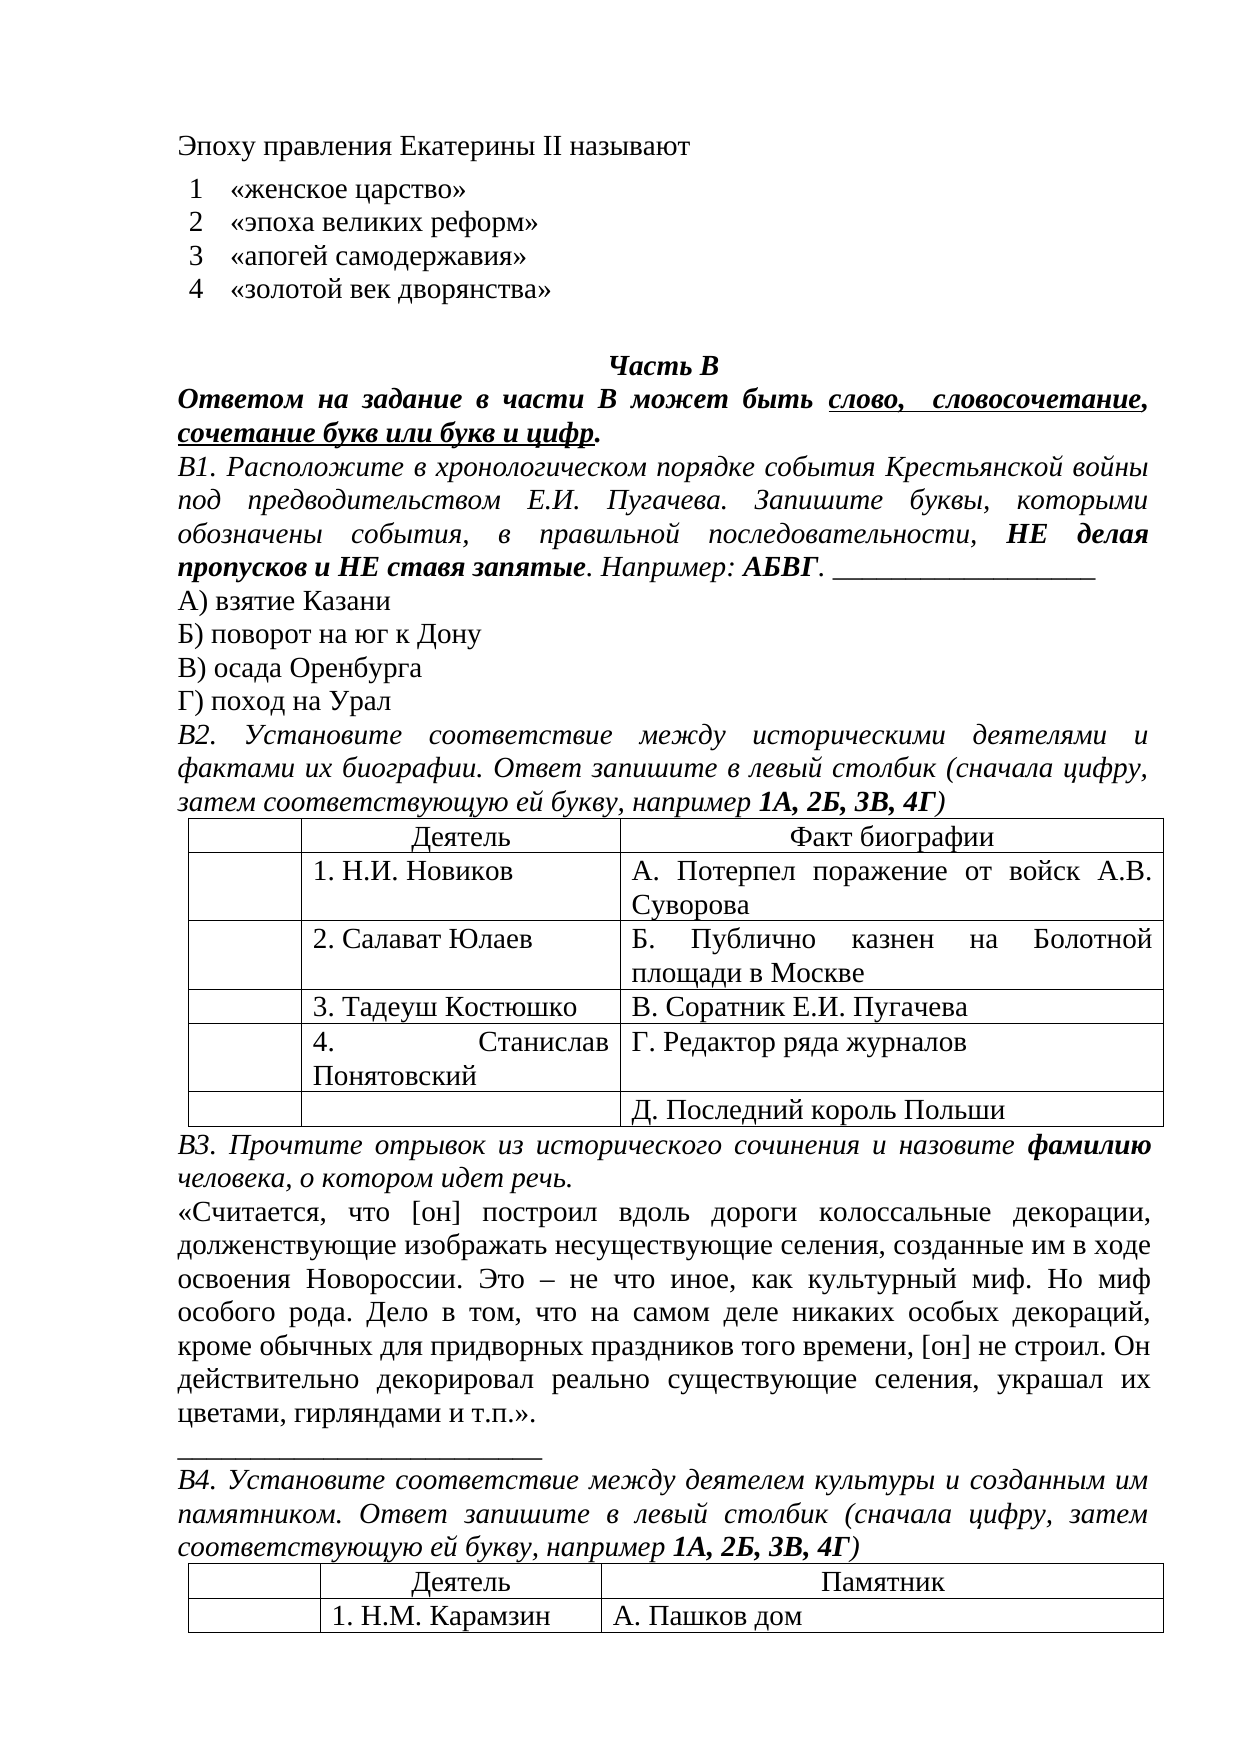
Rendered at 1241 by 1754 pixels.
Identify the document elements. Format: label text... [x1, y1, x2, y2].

text Г) поход на Урал [177, 683, 1152, 717]
text B1. Расположите в хронологическом порядке события Крестьянской войны под предводительством Е.И. Пугачева. Запишите буквы, которыми обозначены события, в правильной последовательности, НЕ делая пропусков и НЕ ставя запятые. Например: АБВГ. __________________ [177, 449, 1152, 583]
table_cell «золотой век дворянства» [219, 271, 1080, 305]
table_cell [189, 1599, 320, 1632]
table_header [189, 819, 301, 852]
table_cell [189, 1024, 301, 1091]
table_cell 3. Тадеуш Костюшко [302, 990, 620, 1023]
table_header [189, 1564, 320, 1597]
table_cell Г. Редактор ряда журналов [621, 1024, 1163, 1091]
table_cell «эпоха великих реформ» [219, 204, 1080, 238]
table_cell Б. Публично казнен на Болотной площади в Москве [621, 921, 1163, 988]
table_cell А. Пашков дом [602, 1599, 1163, 1632]
table_cell 4 [177, 271, 218, 305]
table_cell «апогей самодержавия» [219, 238, 1080, 271]
text B3. Прочтите отрывок из исторического сочинения и назовите фамилию человека, о котором идет речь. [177, 1127, 1152, 1194]
table_cell [189, 1092, 301, 1126]
text Ответом на задание в части В может быть слово, словосочетание, сочетание букв или букв и цифр. [177, 382, 1152, 449]
table_cell 3 [177, 238, 218, 271]
table_cell 4. Станислав Понятовский [302, 1024, 620, 1091]
table_cell 2 [177, 204, 218, 238]
table_header Деятель [302, 819, 620, 852]
table_cell 2. Салават Юлаев [302, 921, 620, 988]
table_header 1 [177, 171, 218, 204]
table_header Памятник [602, 1564, 1163, 1597]
text В) осада Оренбурга [177, 650, 1152, 683]
table_header «женское царство» [219, 171, 1080, 204]
table_cell А. Потерпел поражение от войск А.В. Суворова [621, 853, 1163, 920]
text B2. Установите соответствие между историческими деятелями и фактами их биографии. Ответ запишите в левый столбик (сначала цифру, затем соответствующую ей букву, например 1А, 2Б, 3В, 4Г) [177, 717, 1152, 818]
text _________________________ [177, 1429, 1152, 1462]
table_cell 1. Н.И. Новиков [302, 853, 620, 920]
text Эпоху правления Екатерины II называют [177, 128, 1152, 161]
table_cell [189, 853, 301, 920]
table_cell 1. Н.М. Карамзин [321, 1599, 601, 1632]
text B4. Установите соответствие между деятелем культуры и созданным им памятником. Ответ запишите в левый столбик (сначала цифру, затем соответствующую ей букву, например 1А, 2Б, 3В, 4Г) [177, 1462, 1152, 1563]
table_header Факт биографии [621, 819, 1163, 852]
table_cell [189, 990, 301, 1023]
text Б) поворот на юг к Дону [177, 616, 1152, 650]
table_cell В. Соратник Е.И. Пугачева [621, 990, 1163, 1023]
text Часть В [177, 348, 1152, 382]
text «Считается, что [он] построил вдоль дороги колоссальные декорации, долженствующие изображать несуществующие селения, созданные им в ходе освоения Новороссии. Это – не что иное, как культурный миф. Но миф особого рода. Дело в том, что на самом деле никаких особых декораций, кроме обычных для придворных праздников того времени, [он] не строил. Он действительно декорировал реально существующие селения, украшал их цветами, гирляндами и т.п.». [177, 1194, 1152, 1429]
table_cell Д. Последний король Польши [621, 1092, 1163, 1126]
text А) взятие Казани [177, 583, 1152, 616]
table_cell [302, 1092, 620, 1126]
table_header Деятель [321, 1564, 601, 1597]
table_cell [189, 921, 301, 988]
